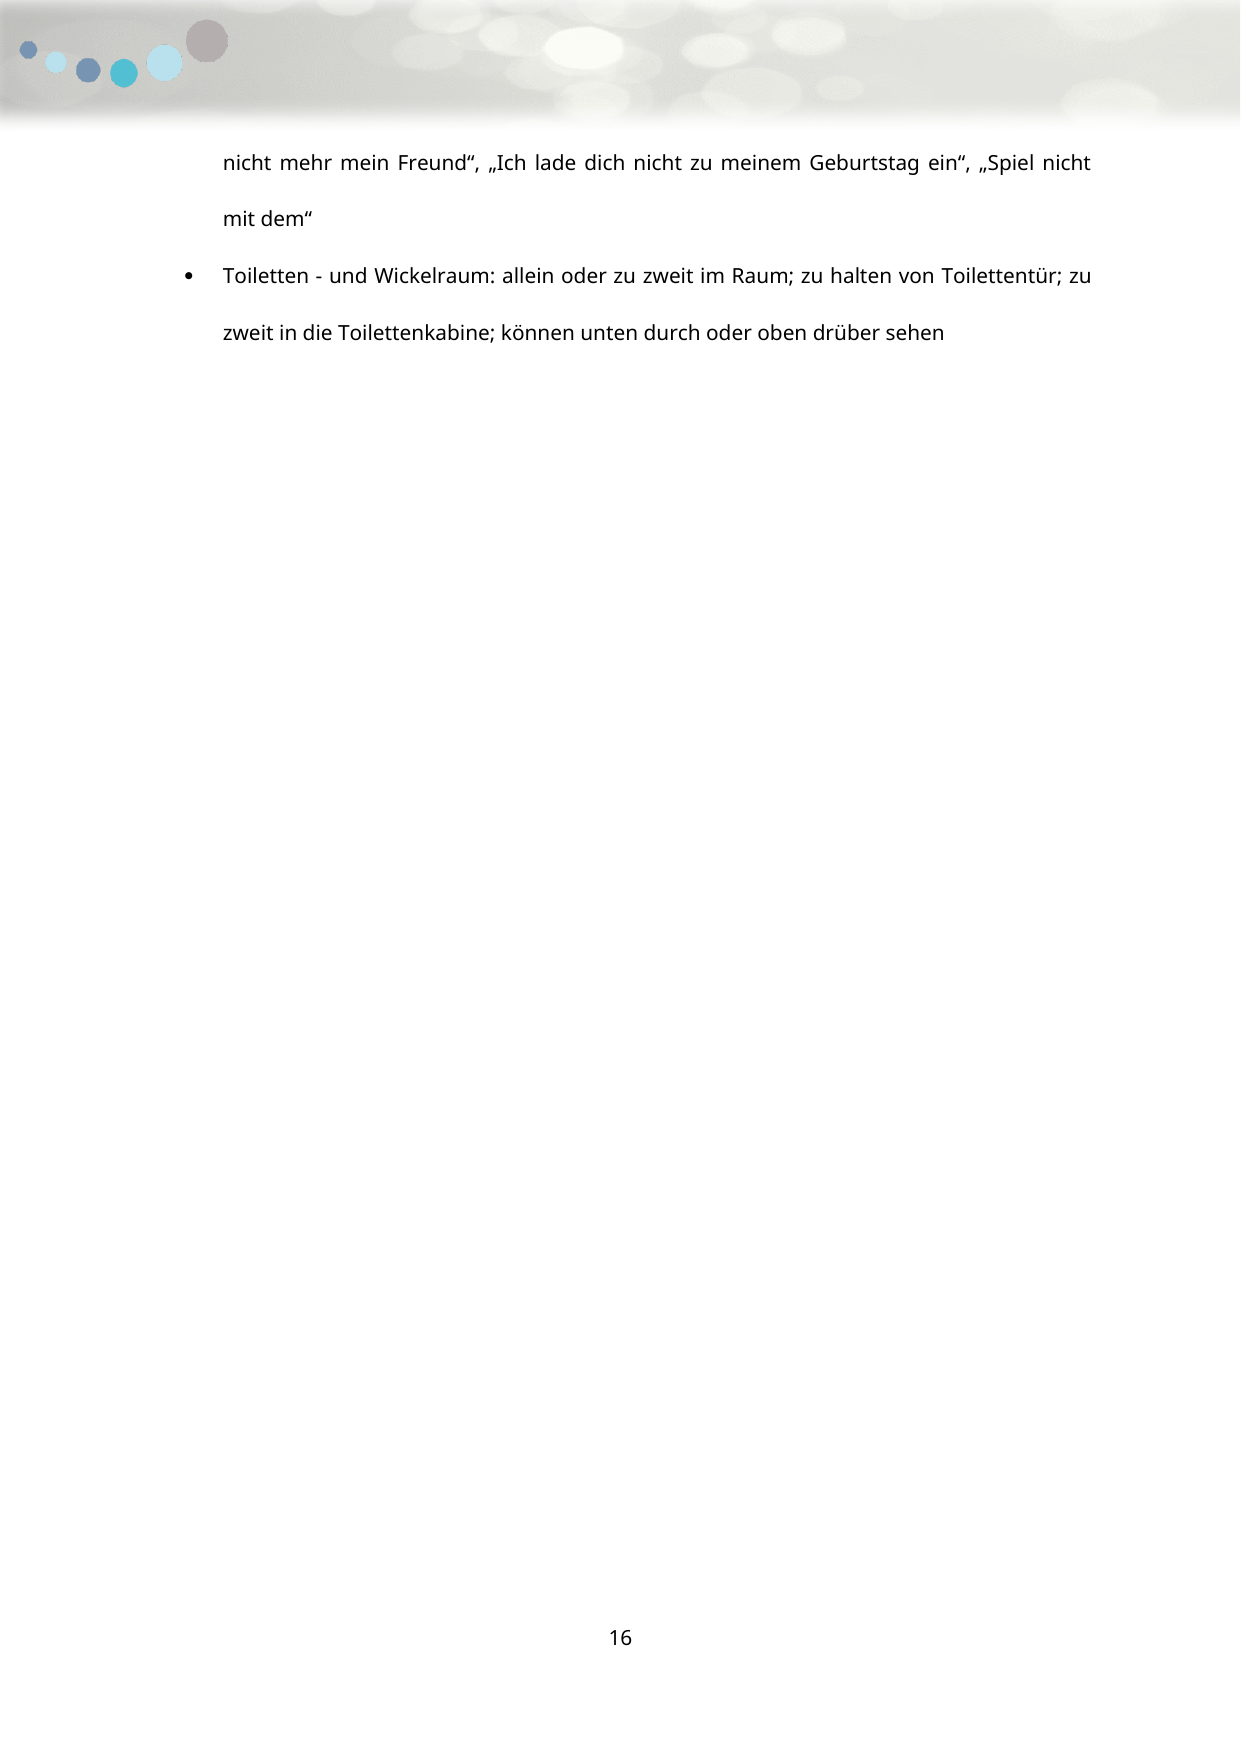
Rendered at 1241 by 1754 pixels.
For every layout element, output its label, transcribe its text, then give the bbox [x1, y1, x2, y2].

list Toiletten - und Wickelraum: allein oder zu zweit im Raum; zu halten von Toilettentür; zu zweit in die Toilettenkabine; können unten durch oder oben drüber sehen [185, 261, 1093, 347]
picture [14, 16, 233, 90]
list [185, 148, 1093, 233]
